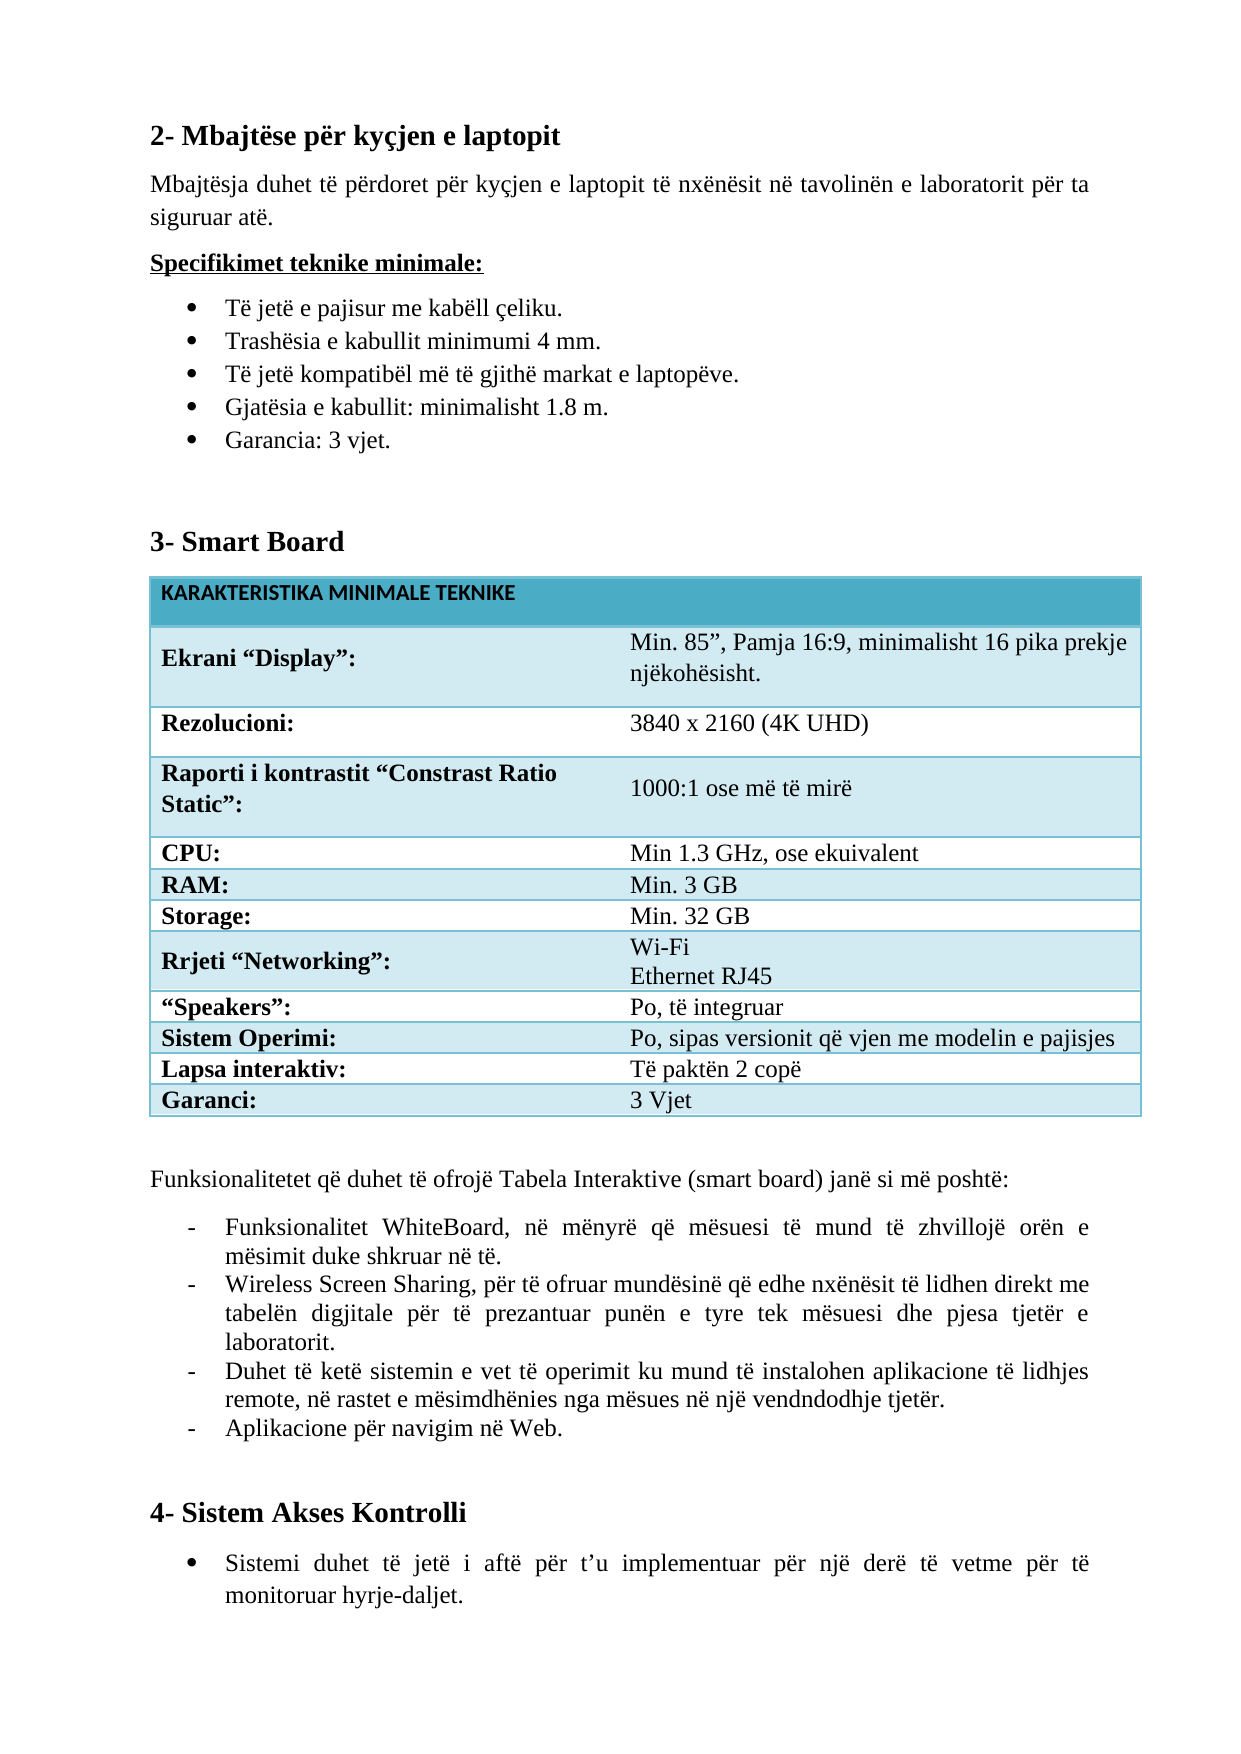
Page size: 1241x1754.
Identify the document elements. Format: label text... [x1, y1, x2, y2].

table_cell 3 Vjet [619, 1085, 1140, 1114]
table_cell Min. 32 GB [619, 901, 1140, 930]
table_cell Rrjeti “Networking”: [151, 932, 619, 989]
table_cell Ekrani “Display”: [151, 628, 619, 706]
list Aplikacione për navigim në Web. [187, 1413, 1090, 1442]
table_cell 3840 x 2160 (4K UHD) [619, 708, 1140, 756]
table_cell Min. 3 GB [619, 870, 1140, 899]
table_cell Raporti i kontrastit “Constrast Ratio Static”: [151, 758, 619, 836]
table_cell Wi-Fi Ethernet RJ45 [619, 932, 1140, 989]
text 2- Mbajtëse për kyçjen e laptopit [150, 118, 1090, 152]
list Të jetë kompatibël më të gjithë markat e laptopëve. [187, 359, 1090, 388]
table_cell Rezolucioni: [151, 708, 619, 756]
table_cell CPU: [151, 838, 619, 867]
text Funksionalitetet që duhet të ofrojë Tabela Interaktive (smart board) janë si më poshtë: [150, 1164, 1090, 1193]
list Duhet të ketë sistemin e vet të operimit ku mund të instalohen aplikacione të lidhjes remote, në rastet e mësimdhënies nga mësues në një vendndodhje tjetër. [187, 1356, 1090, 1413]
list Garancia: 3 vjet. [187, 425, 1090, 454]
text 3- Smart Board [150, 524, 1090, 557]
text 4- Sistem Akses Kontrolli [150, 1495, 1090, 1528]
table_cell Garanci: [151, 1085, 619, 1114]
table_header KARAKTERISTIKA MINIMALE TEKNIKE [151, 579, 619, 625]
table_cell Lapsa interaktiv: [151, 1054, 619, 1083]
table_cell Min 1.3 GHz, ose ekuivalent [619, 838, 1140, 867]
table_header [619, 579, 1140, 625]
table_cell Po, të integruar [619, 992, 1140, 1021]
table_cell Po, sipas versionit që vjen me modelin e pajisjes [619, 1023, 1140, 1052]
table_cell “Speakers”: [151, 992, 619, 1021]
table_cell Min. 85”, Pamja 16:9, minimalisht 16 pika prekje njëkohësisht. [619, 628, 1140, 706]
list Funksionalitet WhiteBoard, në mënyrë që mësuesi të mund të zhvillojë orën e mësimit duke shkruar në të. [187, 1212, 1090, 1269]
list Të jetë e pajisur me kabëll çeliku. [187, 293, 1090, 322]
table_cell RAM: [151, 870, 619, 899]
list Sistemi duhet të jetë i aftë për t’u implementuar për një derë të vetme për të monitoruar hyrje-daljet. [187, 1548, 1090, 1609]
text Mbajtësja duhet të përdoret për kyçjen e laptopit të nxënësit në tavolinën e laboratorit për ta siguruar atë. [150, 169, 1090, 231]
text Specifikimet teknike minimale: [150, 248, 1090, 276]
table_cell Storage: [151, 901, 619, 930]
list Wireless Screen Sharing, për të ofruar mundësinë që edhe nxënësit të lidhen direkt me tabelën digjitale për të prezantuar punën e tyre tek mësuesi dhe pjesa tjetër e laboratorit. [187, 1269, 1090, 1356]
list Gjatësia e kabullit: minimalisht 1.8 m. [187, 392, 1090, 421]
table_cell Sistem Operimi: [151, 1023, 619, 1052]
list Trashësia e kabullit minimumi 4 mm. [187, 326, 1090, 355]
table_cell Të paktën 2 copë [619, 1054, 1140, 1083]
table_cell 1000:1 ose më të mirë [619, 758, 1140, 836]
